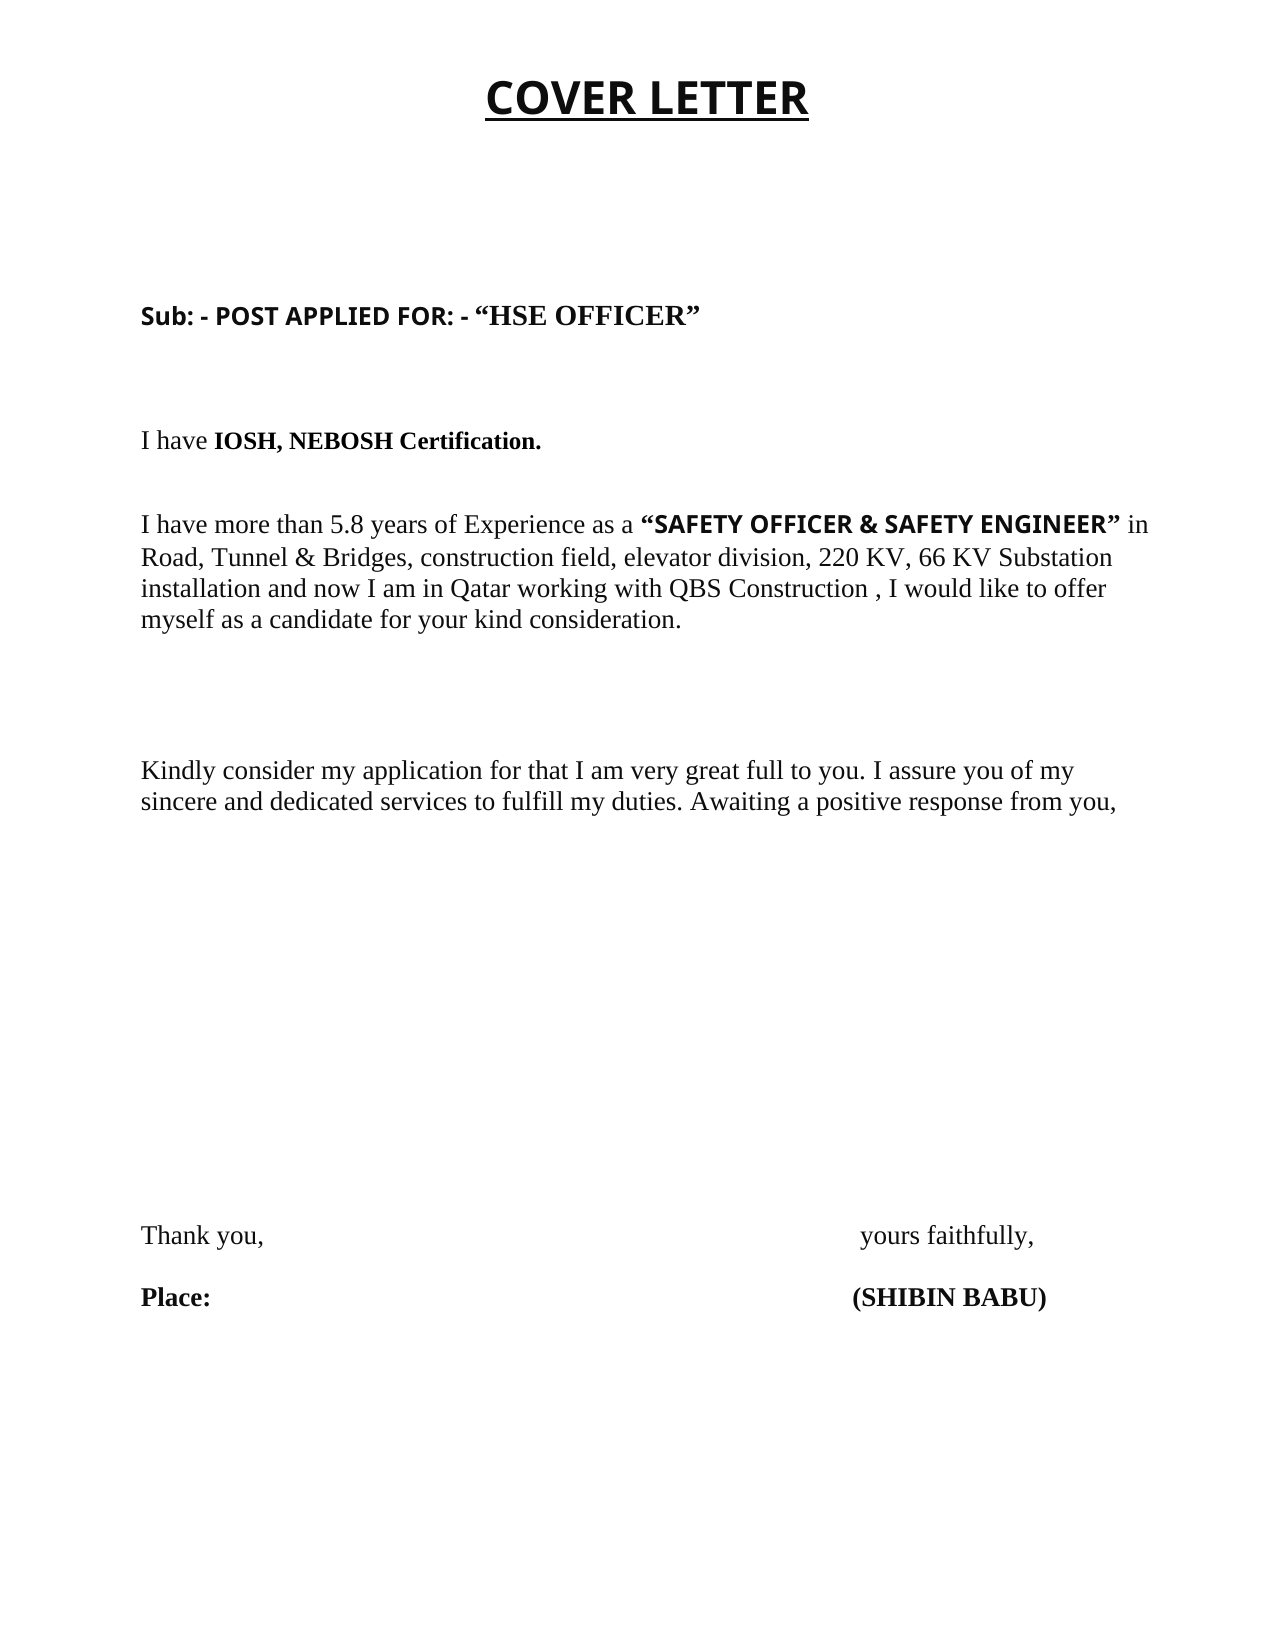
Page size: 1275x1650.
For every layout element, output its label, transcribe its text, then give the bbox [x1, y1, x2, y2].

text Place: (SHIBIN BABU) [141, 1281, 1153, 1312]
text COVER LETTER [141, 66, 1153, 128]
text I have more than 5.8 years of Experience as a “SAFETY OFFICER & SAFETY ENGINEER” in Road, Tunnel & Bridges, construction field, elevator division, 220 KV, 66 KV Substation installation and now I am in Qatar working with QBS Construction , I would like to offer myself as a candidate for your kind consideration. [141, 507, 1153, 634]
text I have IOSH, NEBOSH Certification. [141, 424, 1153, 455]
text Thank you, yours faithfully, [141, 1219, 1153, 1250]
text Sub: - POST APPLIED FOR: - “HSE OFFICER” [141, 298, 1153, 333]
text Kindly consider my application for that I am very great full to you. I assure you of my sincere and dedicated services to fulfill my duties. Awaiting a positive response from you, [141, 754, 1153, 816]
